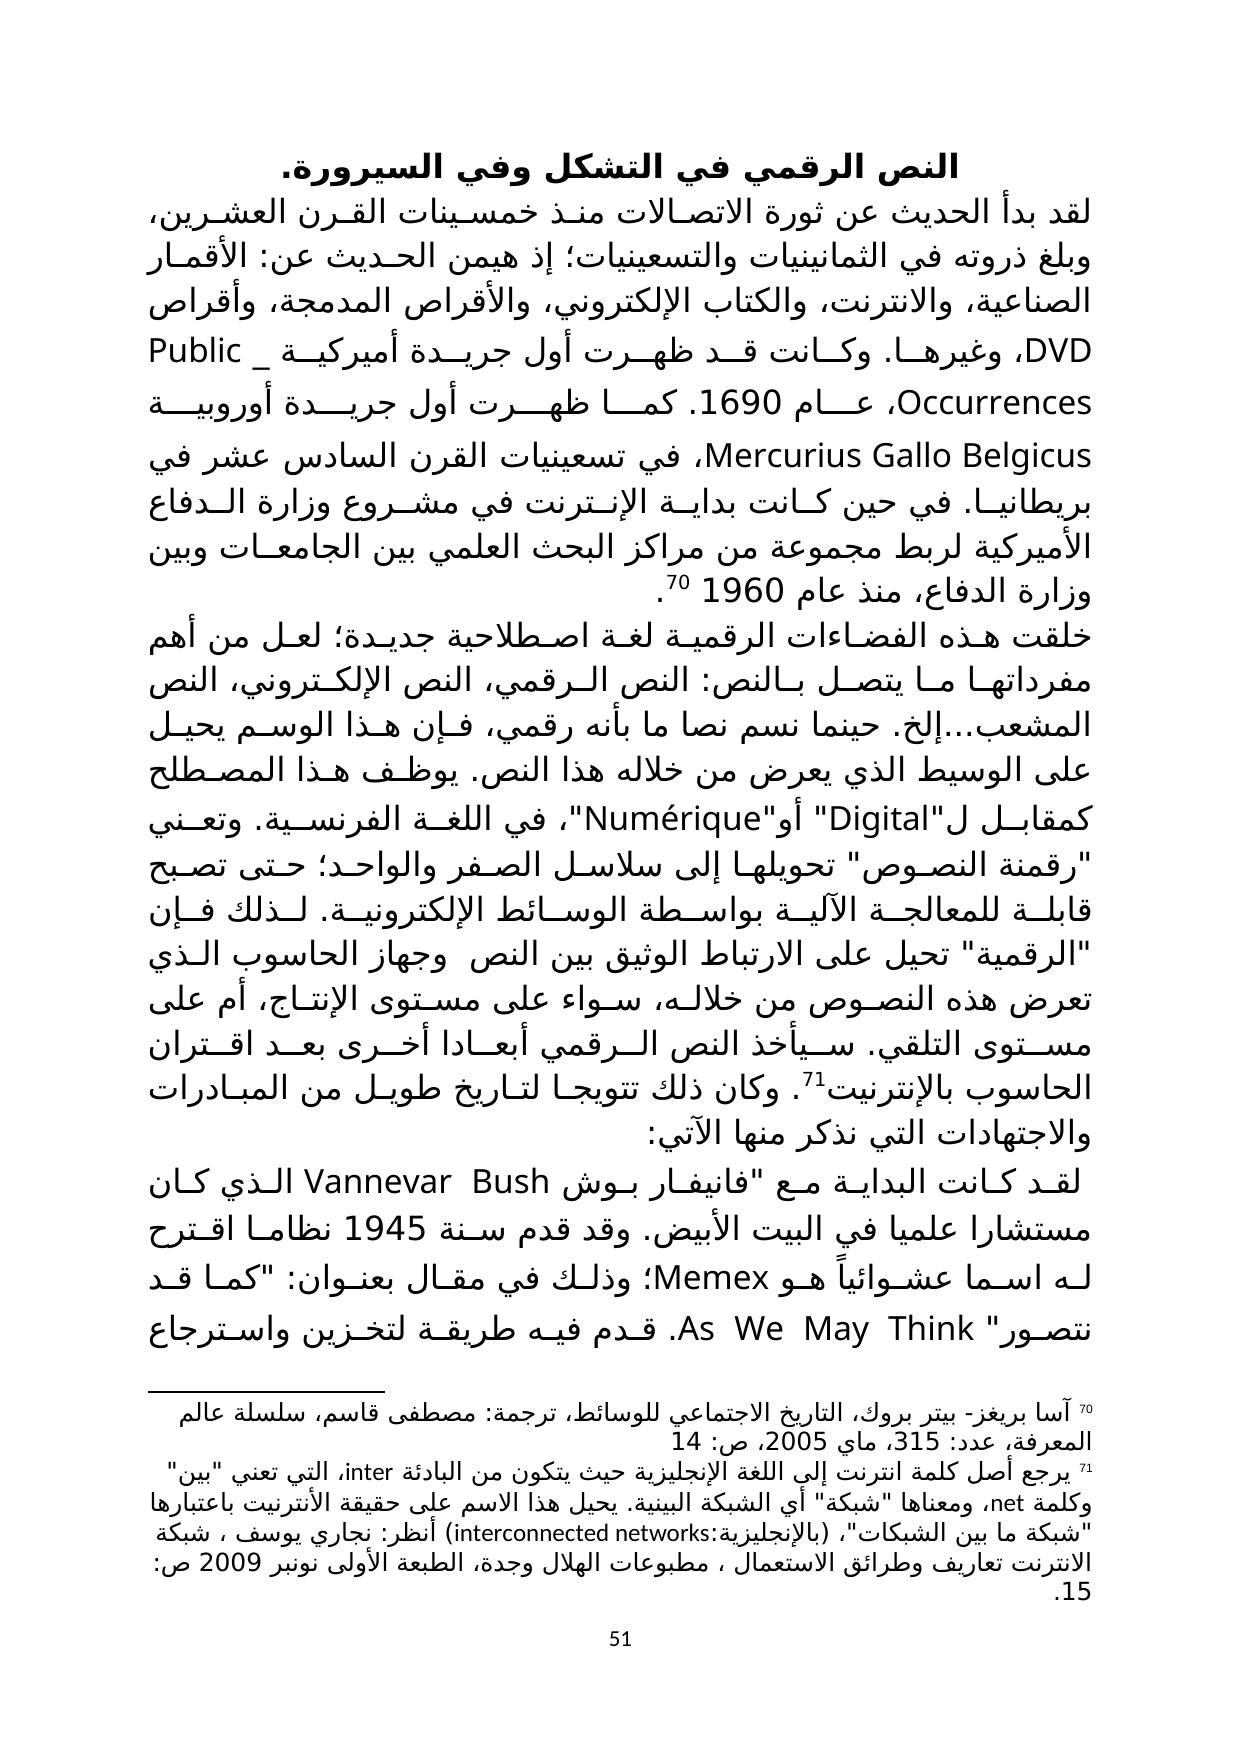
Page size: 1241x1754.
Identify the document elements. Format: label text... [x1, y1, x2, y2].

text النص الرقمي في التشكل وفي السيرورة. [148, 148, 1093, 186]
text لقد بدأ الحديث عن ثورة الاتصالات منذ خمسينات القرن العشرين، وبلغ ذروته في الثمانينيات والتسعينيات؛ إذ هيمن الحديث عن: الأقمار الصناعية، والانترنت، والكتاب الإلكتروني، والأقراص المدمجة، وأقراص DVD، وغيرها. وكانت قد ظهرت أول جريدة أميركية _ Public Occurrences، عام 1690. كما ظهرت أول جريدة أوروبية Mercurius Gallo Belgicus، في تسعينيات القرن السادس عشر في بريطانيا. في حين كانت بداية الإنترنت في مشروع وزارة الدفاع الأميركية لربط مجموعة من مراكز البحث العلمي بين الجامعات وبين وزارة الدفاع، منذ عام 1960 . [148, 192, 1093, 611]
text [148, 1158, 1093, 1350]
text خلقت هذه الفضاءات الرقمية لغة اصطلاحية جديدة؛ لعل من أهم مفرداتها ما يتصل بالنص: النص الرقمي، النص الإلكتروني، النص المشعب...إلخ. حينما نسم نصا ما بأنه رقمي، فإن هذا الوسم يحيل على الوسيط الذي يعرض من خلاله هذا النص. يوظف هذا المصطلح كمقابل ل"Digital" أو"Numérique"، في اللغة الفرنسية. وتعني "رقمنة النصوص" تحويلها إلى سلاسل الصفر والواحد؛ حتى تصبح قابلة للمعالجة الآلية بواسطة الوسائط الإلكترونية. لذلك فإن "الرقمية" تحيل على الارتباط الوثيق بين النص وجهاز الحاسوب الذي تعرض هذه النصوص من خلاله، سواء على مستوى الإنتاج، أم على مستوى التلقي. سيأخذ النص الرقمي أبعادا أخرى بعد اقتران الحاسوب بالإنترنيت. وكان ذلك تتويجا لتاريخ طويل من المبادرات والاجتهادات التي نذكر منها الآتي: [148, 616, 1093, 1152]
